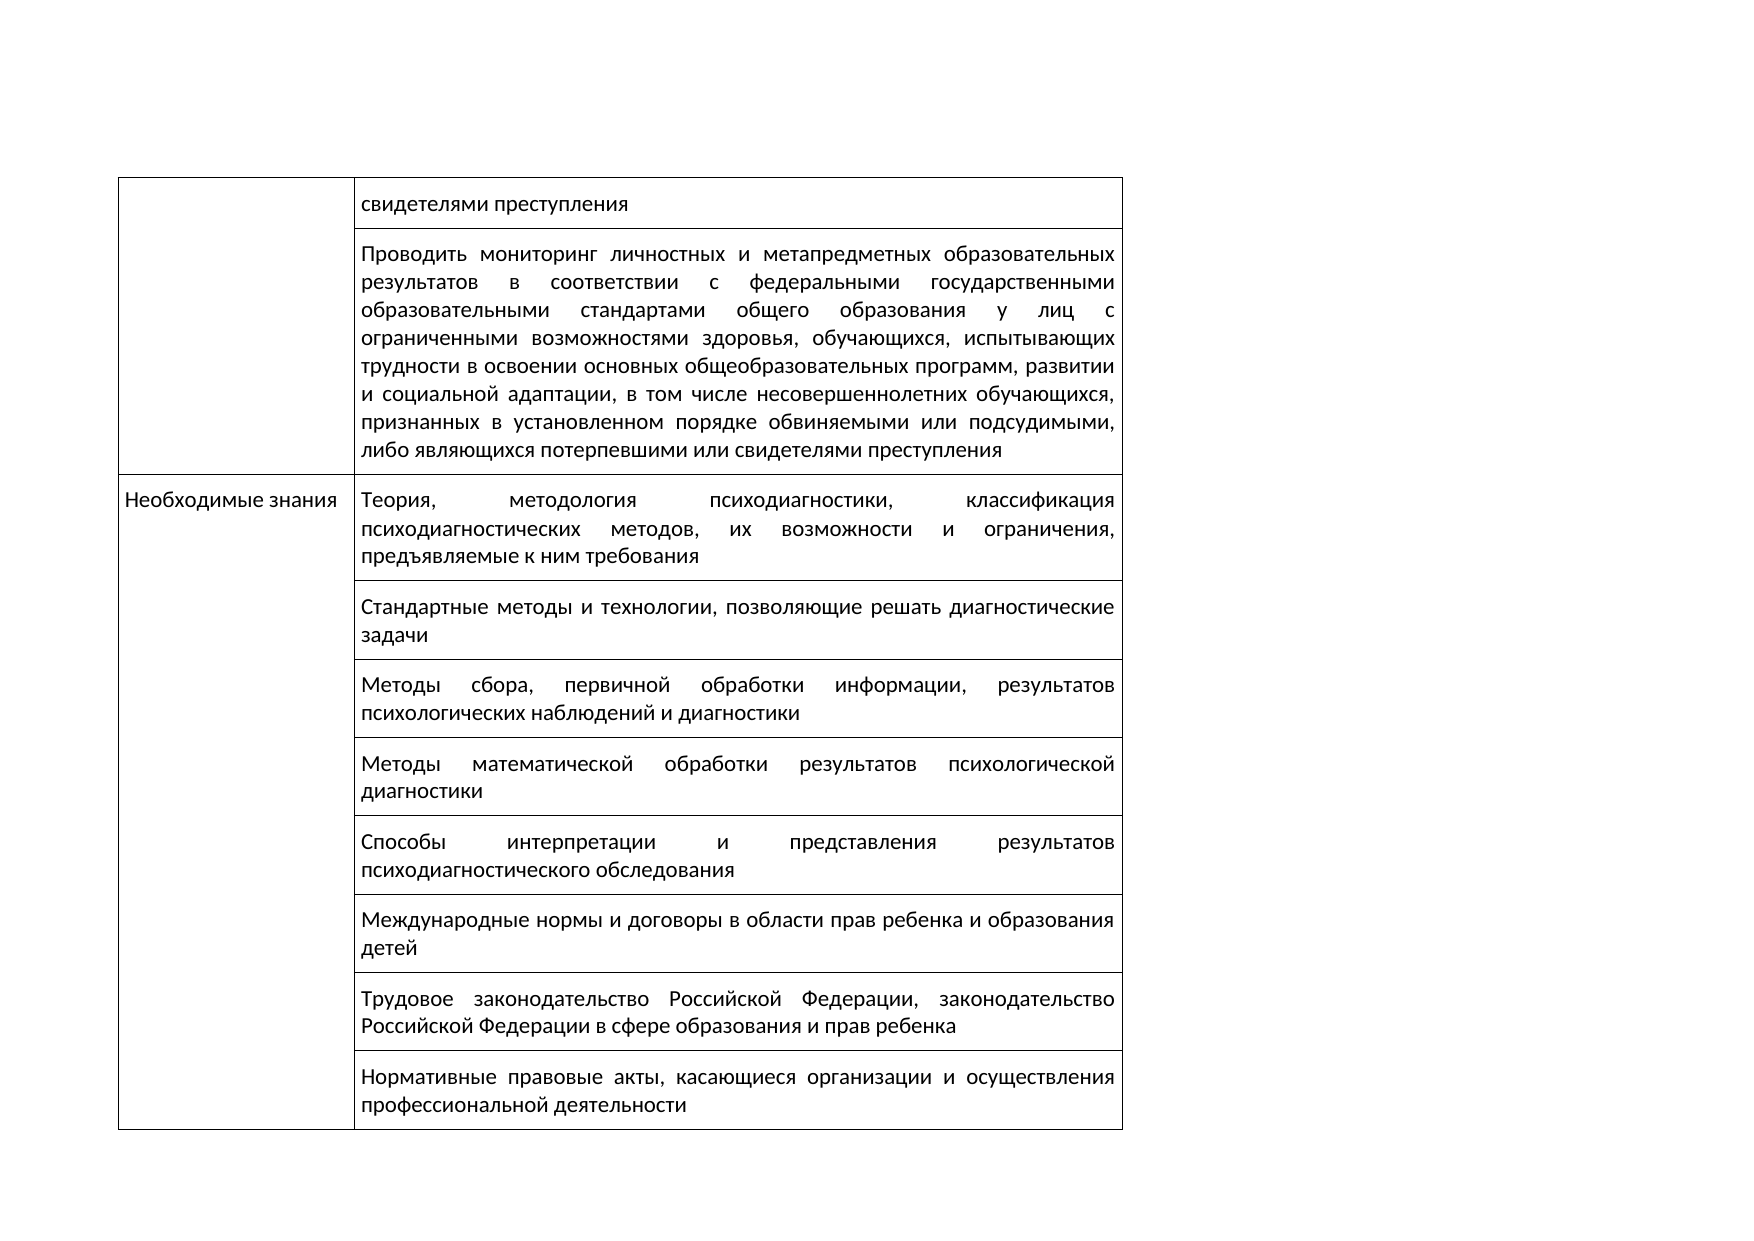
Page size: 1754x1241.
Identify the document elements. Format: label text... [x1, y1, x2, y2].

table_cell Теория, методология психодиагностики, классификация психодиагностических методов, их возможности и ограничения, предъявляемые к ним требования [355, 475, 1122, 580]
table_cell Проводить мониторинг личностных и метапредметных образовательных результатов в соответствии с федеральными государственными образовательными стандартами общего образования у лиц с ограниченными возможностями здоровья, обучающихся, испытывающих трудности в освоении основных общеобразовательных программ, развитии и социальной адаптации, в том числе несовершеннолетних обучающихся, признанных в установленном порядке обвиняемыми или подсудимыми, либо являющихся потерпевшими или свидетелями преступления [355, 229, 1122, 474]
table_cell Методы сбора, первичной обработки информации, результатов психологических наблюдений и диагностики [355, 660, 1122, 737]
table_cell Методы математической обработки результатов психологической диагностики [355, 738, 1122, 815]
table_cell Трудовое законодательство Российской Федерации, законодательство Российской Федерации в сфере образования и прав ребенка [355, 973, 1122, 1050]
table_cell Международные нормы и договоры в области прав ребенка и образования детей [355, 895, 1122, 972]
table_cell Стандартные методы и технологии, позволяющие решать диагностические задачи [355, 581, 1122, 659]
table_cell Нормативные правовые акты, касающиеся организации и осуществления профессиональной деятельности [355, 1051, 1122, 1129]
table_cell Необходимые знания [119, 475, 354, 1129]
table_cell Способы интерпретации и представления результатов психодиагностического обследования [355, 816, 1122, 894]
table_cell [355, 178, 1122, 227]
